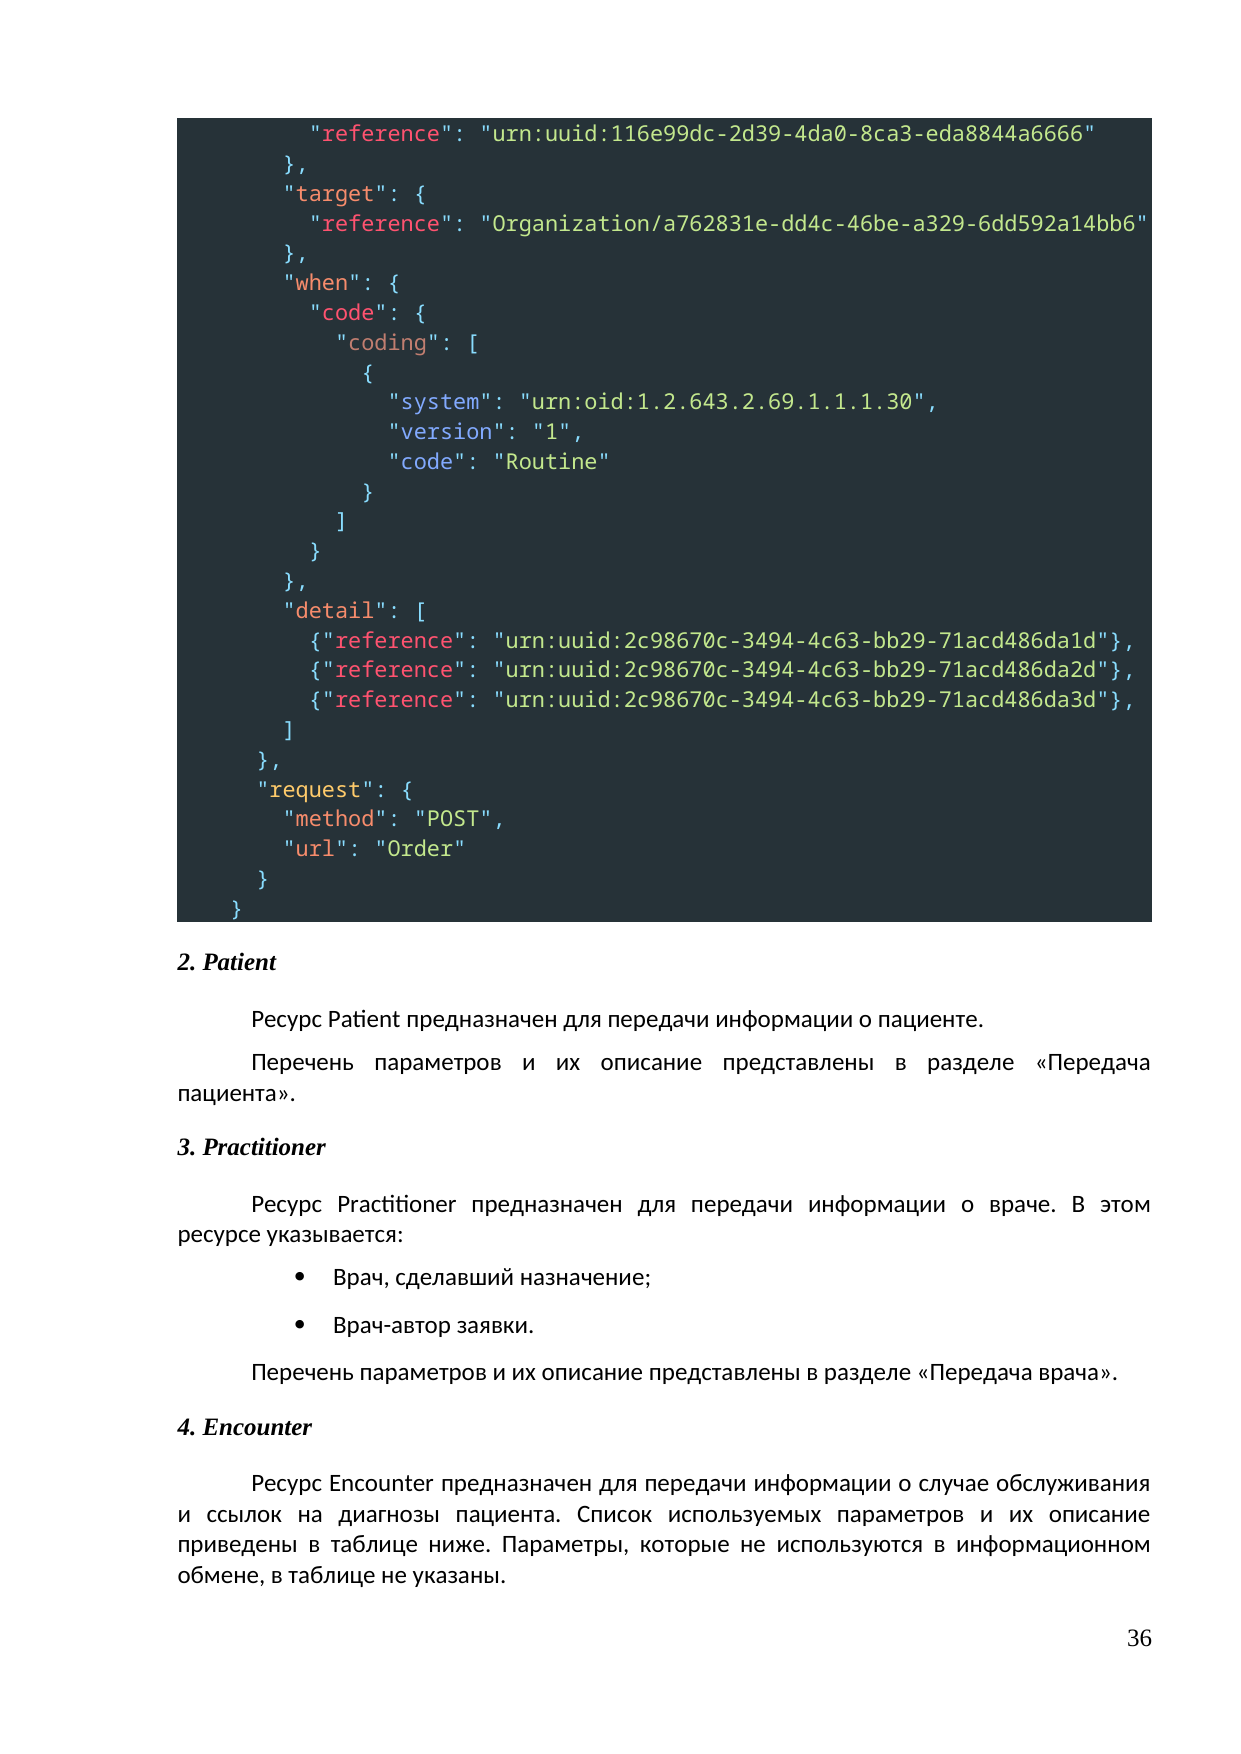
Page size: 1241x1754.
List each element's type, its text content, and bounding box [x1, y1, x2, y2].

text 3. Practitioner [177, 1132, 1152, 1161]
text "url": "Order" [177, 833, 1152, 863]
text { [177, 356, 1152, 386]
text }, [177, 237, 1152, 267]
text Ресурс Practitioner предназначен для передачи информации о враче. В этом ресурсе указывается: [177, 1188, 1152, 1249]
text "when": { [177, 267, 1152, 297]
text "code": "Routine" [177, 446, 1152, 476]
text Перечень параметров и их описание представлены в разделе «Передача врача». [177, 1356, 1152, 1387]
text {"reference": "urn:uuid:2c98670c-3494-4c63-bb29-71acd486da2d"}, [177, 654, 1152, 684]
text "system": "urn:oid:1.2.643.2.69.1.1.1.30", [177, 386, 1152, 416]
text "method": "POST", [177, 803, 1152, 833]
text "coding": [ [177, 327, 1152, 356]
text 2. Patient [177, 947, 1152, 976]
text "version": "1", [177, 416, 1152, 446]
text Перечень параметров и их описание представлены в разделе «Передача пациента». [177, 1046, 1152, 1107]
text Ресурс Encounter предназначен для передачи информации о случае обслуживания и ссылок на диагнозы пациента. Список используемых параметров и их описание приведены в таблице ниже. Параметры, которые не используются в информационном обмене, в таблице не указаны. [177, 1467, 1152, 1589]
text }, [177, 565, 1152, 595]
text 4. Encounter [177, 1412, 1152, 1441]
text "code": { [177, 297, 1152, 327]
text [177, 207, 1152, 237]
text }, [177, 148, 1152, 178]
text Ресурс Patient предназначен для передачи информации о пациенте. [177, 1003, 1152, 1034]
text ] [177, 505, 1152, 535]
text } [177, 476, 1152, 505]
text "request": { [177, 773, 1152, 803]
text }, [177, 744, 1152, 773]
text } [177, 535, 1152, 565]
text {"reference": "urn:uuid:2c98670c-3494-4c63-bb29-71acd486da3d"}, [177, 684, 1152, 714]
text {"reference": "urn:uuid:2c98670c-3494-4c63-bb29-71acd486da1d"}, [177, 624, 1152, 654]
text Врач, сделавший назначение; [295, 1261, 1152, 1292]
text "detail": [ [177, 595, 1152, 624]
text "target": { [177, 178, 1152, 207]
text "reference": "urn:uuid:116e99dc-2d39-4da0-8ca3-eda8844a6666" [177, 118, 1152, 148]
text } [177, 893, 1152, 922]
text } [177, 863, 1152, 893]
text ] [177, 714, 1152, 744]
text Врач-автор заявки. [295, 1309, 1152, 1339]
